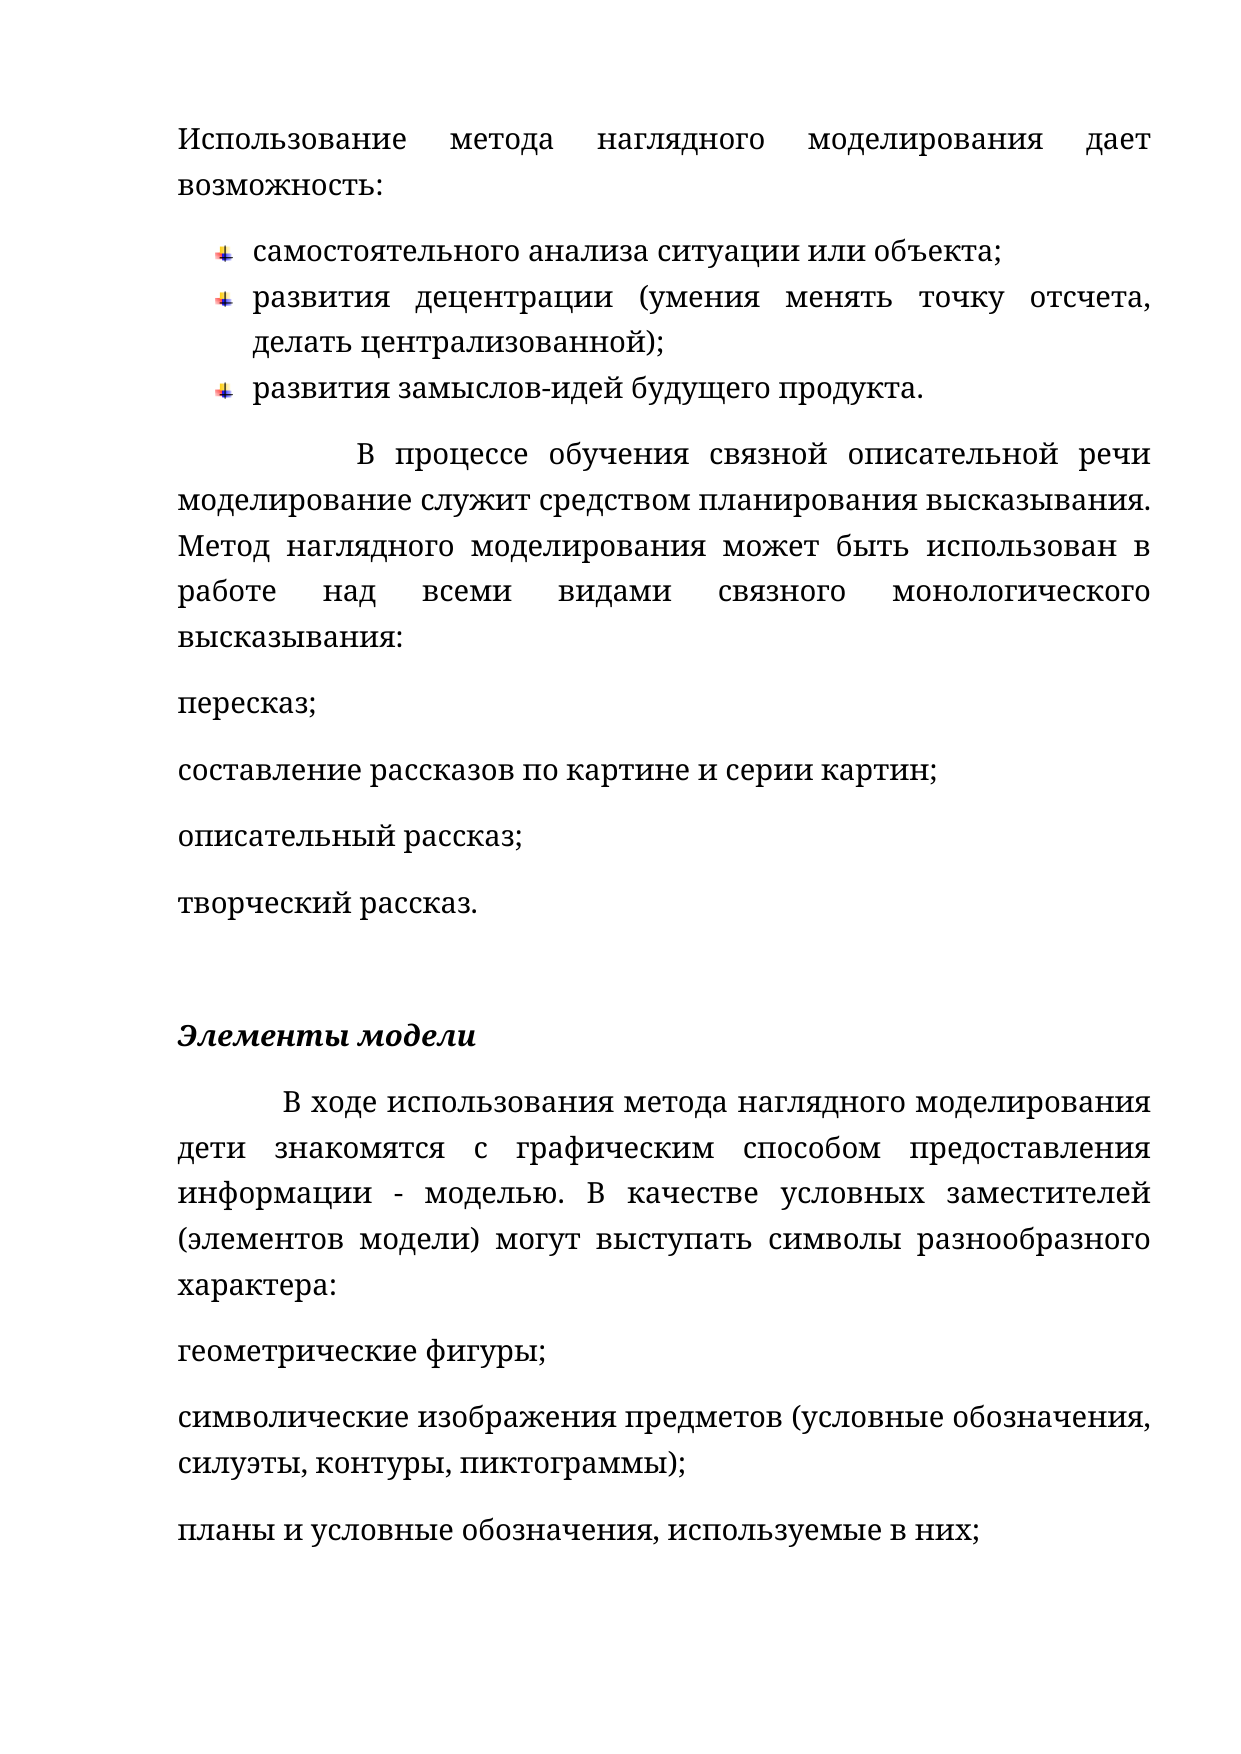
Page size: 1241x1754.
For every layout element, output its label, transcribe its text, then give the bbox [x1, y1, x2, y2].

text В процессе обучения связной описательной речи моделирование служит средством планирования высказывания. Метод наглядного моделирования может быть использован в работе над всеми видами связного монологического высказывания: [177, 433, 1152, 656]
text составление рассказов по картине и серии картин; [177, 749, 1152, 789]
list развития децентрации (умения менять точку отсчета, делать централизованной); [215, 276, 1152, 361]
text Элементы модели [177, 1015, 1152, 1054]
text творческий рассказ. [177, 882, 1152, 922]
text пересказ; [177, 682, 1152, 722]
text символические изображения предметов (условные обозначения, силуэты, контуры, пиктограммы); [177, 1397, 1152, 1482]
text В ходе использования метода наглядного моделирования дети знакомятся с графическим способом предоставления информации - моделью. В качестве условных заместителей (элементов модели) могут выступать символы разнообразного характера: [177, 1081, 1152, 1303]
text описательный рассказ; [177, 815, 1152, 855]
picture [215, 244, 233, 262]
picture [215, 290, 233, 307]
text планы и условные обозначения, используемые в них; [177, 1509, 1152, 1548]
list развития замыслов-идей будущего продукта. [215, 367, 1152, 407]
text Использование метода наглядного моделирования дает возможность: [177, 118, 1152, 203]
text геометрические фигуры; [177, 1330, 1152, 1370]
picture [215, 381, 233, 399]
list самостоятельного анализа ситуации или объекта; [215, 230, 1152, 270]
